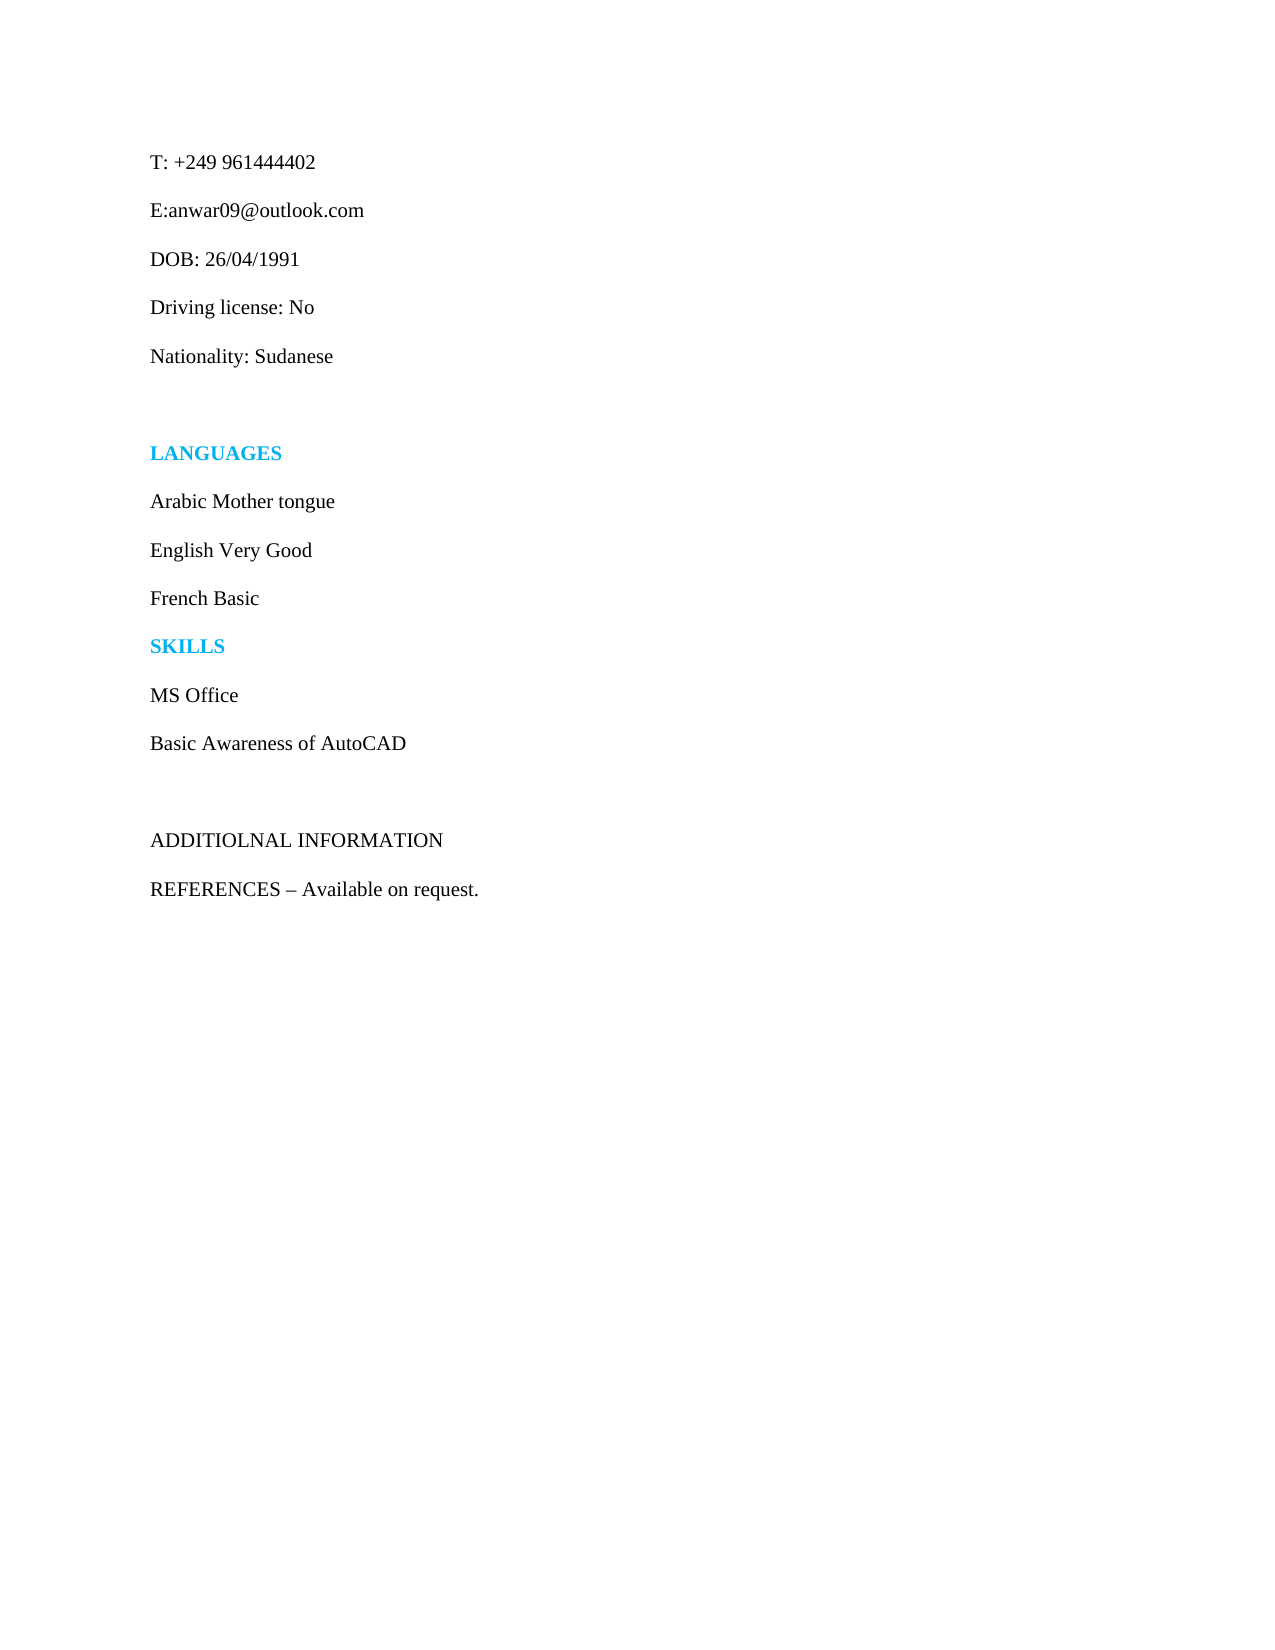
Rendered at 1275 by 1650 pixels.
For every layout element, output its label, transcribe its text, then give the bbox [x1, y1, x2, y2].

text Basic Awareness of AutoCAD [150, 731, 1125, 755]
text ADDITIOLNAL INFORMATION [150, 828, 1125, 852]
text Nationality: Sudanese [150, 344, 1125, 368]
text SKILLS [150, 634, 1125, 658]
text T: +249 961444402 [150, 150, 1125, 174]
text MS Office [150, 683, 1125, 707]
text E:anwar09@outlook.com [150, 198, 1125, 222]
text Driving license: No [150, 295, 1125, 319]
text REFERENCES – Available on request. [150, 877, 1125, 901]
text LANGUAGES [150, 441, 1125, 465]
text English Very Good [150, 537, 1125, 562]
text French Basic [150, 586, 1125, 610]
text Arabic Mother tongue [150, 489, 1125, 513]
text DOB: 26/04/1991 [150, 247, 1125, 271]
